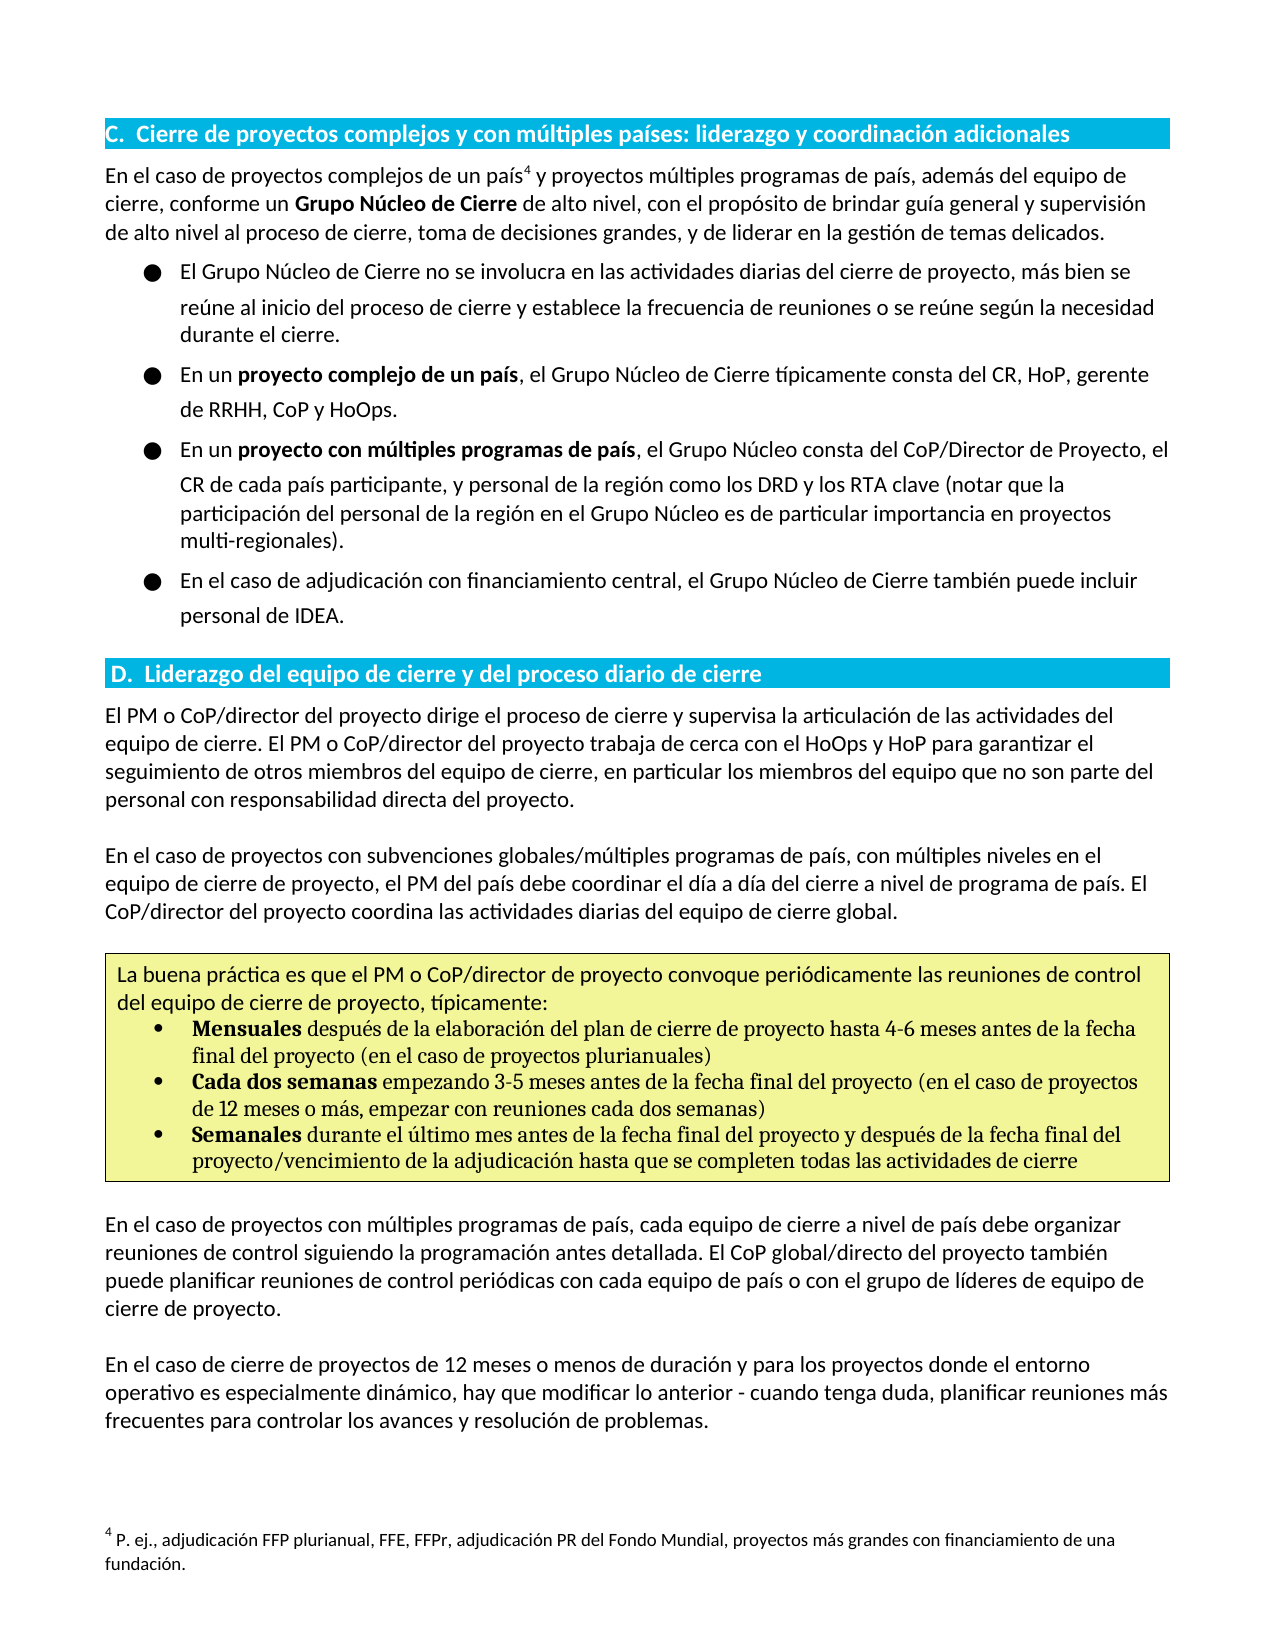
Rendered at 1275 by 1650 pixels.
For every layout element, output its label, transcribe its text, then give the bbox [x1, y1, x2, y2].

text D. Liderazgo del equipo de cierre y del proceso diario de cierre [105, 658, 1170, 688]
list El Grupo Núcleo de Cierre no se involucra en las actividades diarias del cierre de proyecto, más bien se reúne al inicio del proceso de cierre y establece la frecuencia de reuniones o se reúne según la necesidad durante el cierre. [142, 246, 1170, 349]
text En el caso de proyectos con subvenciones globales/múltiples programas de país, con múltiples niveles en el equipo de cierre de proyecto, el PM del país debe coordinar el día a día del cierre a nivel de programa de país. El CoP/director del proyecto coordina las actividades diarias del equipo de cierre global. [105, 841, 1170, 925]
list En un proyecto con múltiples programas de país, el Grupo Núcleo consta del CoP/Director de Proyecto, el CR de cada país participante, y personal de la región como los DRD y los RTA clave (notar que la participación del personal de la región en el Grupo Núcleo es de particular importancia en proyectos multi-regionales). [142, 424, 1170, 555]
text El PM o CoP/director del proyecto dirige el proceso de cierre y supervisa la articulación de las actividades del equipo de cierre. El PM o CoP/director del proyecto trabaja de cerca con el HoOps y HoP para garantizar el seguimiento de otros miembros del equipo de cierre, en particular los miembros del equipo que no son parte del personal con responsabilidad directa del proyecto. [105, 701, 1170, 813]
text En el caso de proyectos con múltiples programas de país, cada equipo de cierre a nivel de país debe organizar reuniones de control siguiendo la programación antes detallada. El CoP global/directo del proyecto también puede planificar reuniones de control periódicas con cada equipo de país o con el grupo de líderes de equipo de cierre de proyecto. [105, 1210, 1170, 1322]
list En el caso de adjudicación con financiamiento central, el Grupo Núcleo de Cierre también puede incluir personal de IDEA. [142, 555, 1170, 630]
text C. Cierre de proyectos complejos y con múltiples países: liderazgo y coordinación adicionales [105, 118, 1170, 149]
table_header La buena práctica es que el PM o CoP/director de proyecto convoque periódicamente las reuniones de control del equipo de cierre de proyecto, típicamente: Mensuales después de la elaboración del plan de cierre de proyecto hasta 4-6 meses antes de la fecha final del proyecto (en el caso de proyectos plurianuales) Cada dos semanas empezando 3-5 meses antes de la fecha final del proyecto (en el caso de proyectos de 12 meses o más, empezar con reuniones cada dos semanas) Semanales durante el último mes antes de la fecha final del proyecto y después de la fecha final del proyecto/vencimiento de la adjudicación hasta que se completen todas las actividades de cierre [106, 954, 1169, 1181]
text En el caso de cierre de proyectos de 12 meses o menos de duración y para los proyectos donde el entorno operativo es especialmente dinámico, hay que modificar lo anterior - cuando tenga duda, planificar reuniones más frecuentes para controlar los avances y resolución de problemas. [105, 1350, 1170, 1434]
text En el caso de proyectos complejos de un país y proyectos múltiples programas de país, además del equipo de cierre, conforme un Grupo Núcleo de Cierre de alto nivel, con el propósito de brindar guía general y supervisión de alto nivel al proceso de cierre, toma de decisiones grandes, y de liderar en la gestión de temas delicados. [105, 162, 1170, 246]
list En un proyecto complejo de un país, el Grupo Núcleo de Cierre típicamente consta del CR, HoP, gerente de RRHH, CoP y HoOps. [142, 349, 1170, 424]
